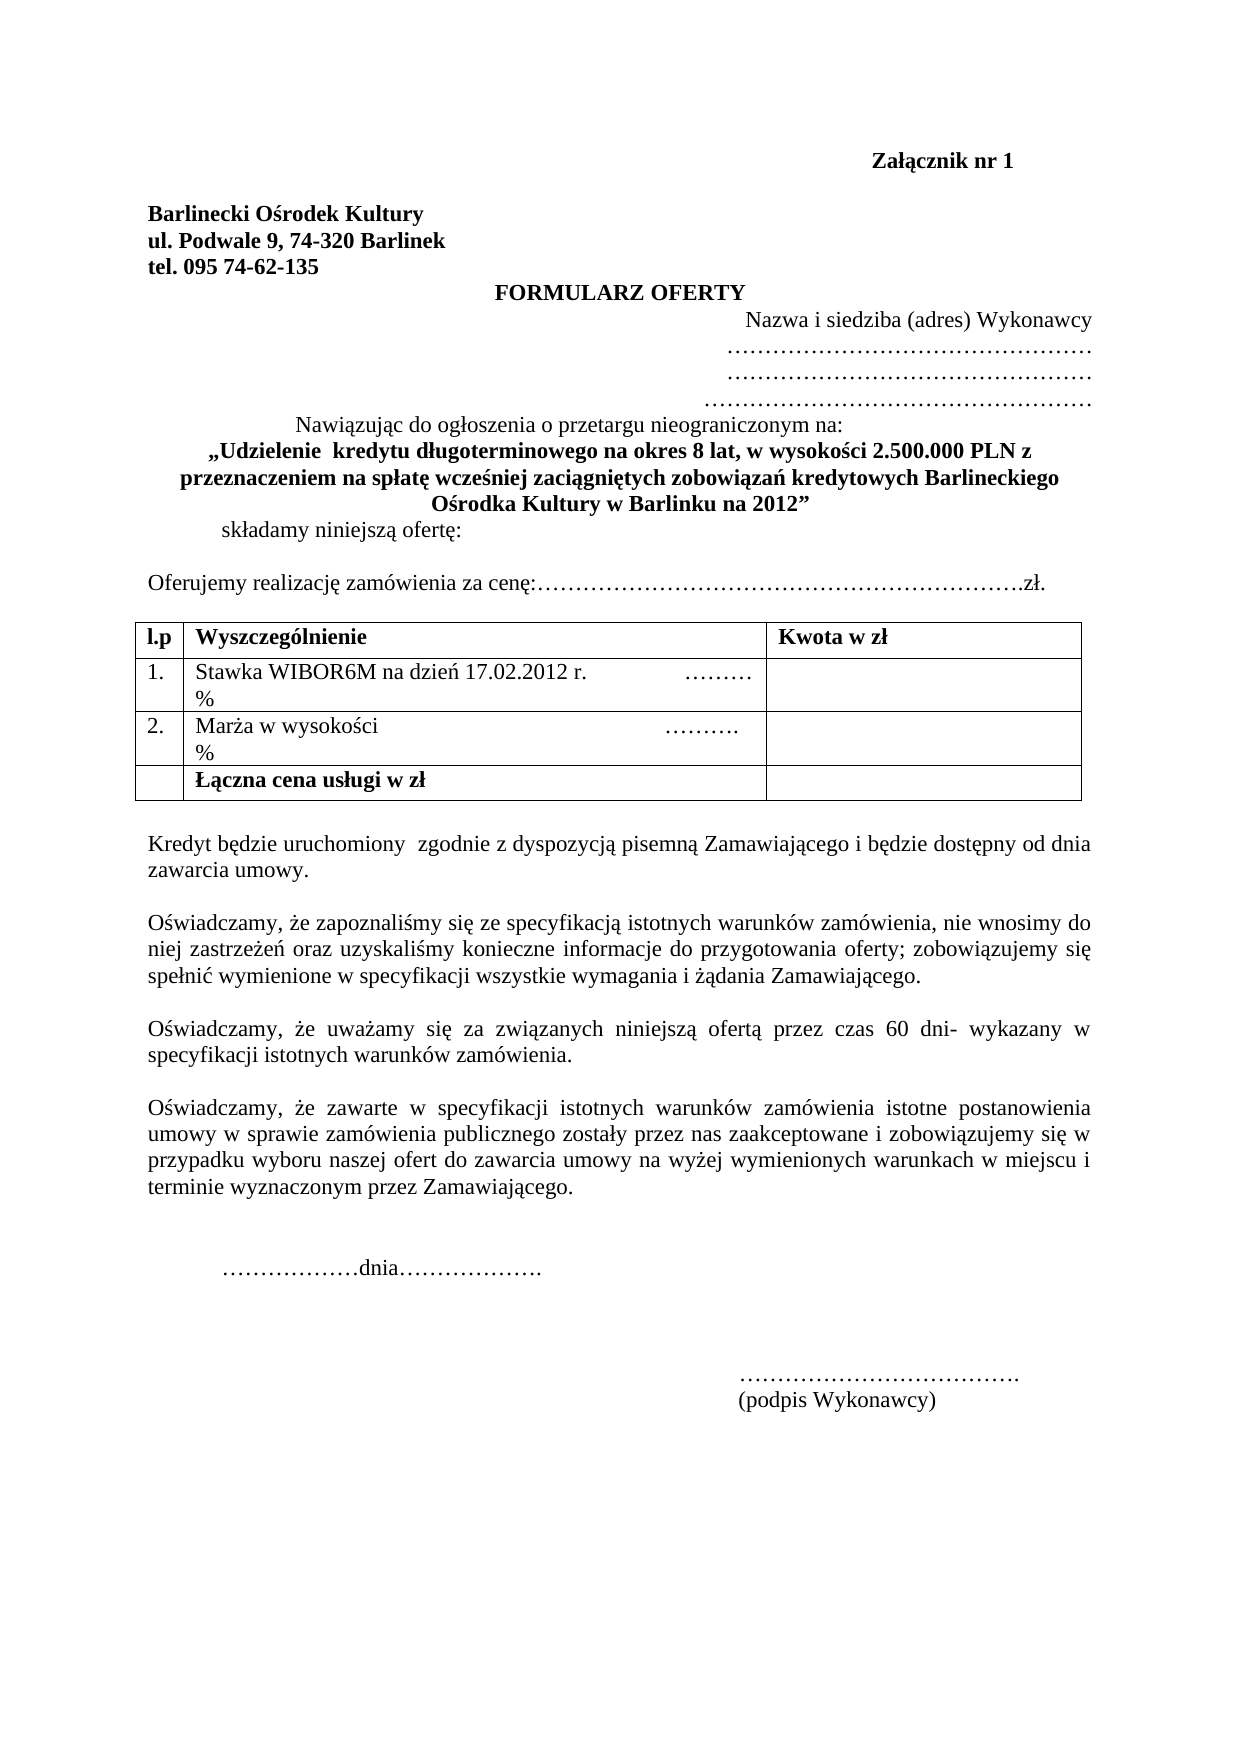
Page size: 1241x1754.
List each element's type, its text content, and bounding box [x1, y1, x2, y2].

table_header l.p [136, 623, 183, 657]
text Oferujemy realizację zamówienia za cenę:……………………………………………………….zł. [148, 569, 1093, 596]
table_cell Marża w wysokości ……….% [184, 712, 766, 765]
table_cell [136, 766, 183, 800]
text Nazwa i siedziba (adres) Wykonawcy [148, 306, 1093, 332]
text Barlinecki Ośrodek Kultury ul. Podwale 9, 74-320 Barlinek tel. 095 74-62-135 [148, 200, 1093, 279]
text …………………………………………… [148, 385, 1093, 411]
table_header Kwota w zł [767, 623, 1081, 657]
text Kredyt będzie uruchomiony zgodnie z dyspozycją pisemną Zamawiającego i będzie dostępny od dnia zawarcia umowy. [148, 830, 1093, 883]
table_header Wyszczególnienie [184, 623, 766, 657]
text Oświadczamy, że zapoznaliśmy się ze specyfikacją istotnych warunków zamówienia, nie wnosimy do niej zastrzeżeń oraz uzyskaliśmy konieczne informacje do przygotowania oferty; zobowiązujemy się spełnić wymienione w specyfikacji wszystkie wymagania i żądania Zamawiającego. [148, 909, 1093, 988]
text Oświadczamy, że uważamy się za związanych niniejszą ofertą przez czas 60 dni- wykazany w specyfikacji istotnych warunków zamówienia. [148, 1014, 1093, 1067]
table_cell [767, 766, 1081, 800]
text ………………………………………… [148, 332, 1093, 358]
text ………………………………. [664, 1359, 1093, 1386]
table_cell 2. [136, 712, 183, 765]
table_cell Stawka WIBOR6M na dzień 17.02.2012 r. ………% [184, 659, 766, 711]
text ………………dnia………………. [148, 1254, 1093, 1307]
text Oświadczamy, że zawarte w specyfikacji istotnych warunków zamówienia istotne postanowienia umowy w sprawie zamówienia publicznego zostały przez nas zaakceptowane i zobowiązujemy się w przypadku wyboru naszej ofert do zawarcia umowy na wyżej wymienionych warunkach w miejscu i terminie wyznaczonym przez Zamawiającego. [148, 1094, 1093, 1199]
text składamy niniejszą ofertę: [148, 517, 1093, 543]
text (podpis Wykonawcy) [148, 1386, 1093, 1412]
text Nawiązując do ogłoszenia o przetargu nieograniczonym na: [148, 411, 1093, 437]
table_cell [767, 712, 1081, 765]
table_cell [767, 659, 1081, 711]
text ………………………………………… [148, 358, 1093, 385]
table_cell Łączna cena usługi w zł [184, 766, 766, 800]
text Załącznik nr 1 [148, 148, 1093, 200]
text FORMULARZ OFERTY [148, 279, 1093, 306]
text „Udzielenie kredytu długoterminowego na okres 8 lat, w wysokości 2.500.000 PLN z przeznaczeniem na spłatę wcześniej zaciągniętych zobowiązań kredytowych Barlineckiego Ośrodka Kultury w Barlinku na 2012” [148, 437, 1093, 517]
table_cell 1. [136, 659, 183, 711]
